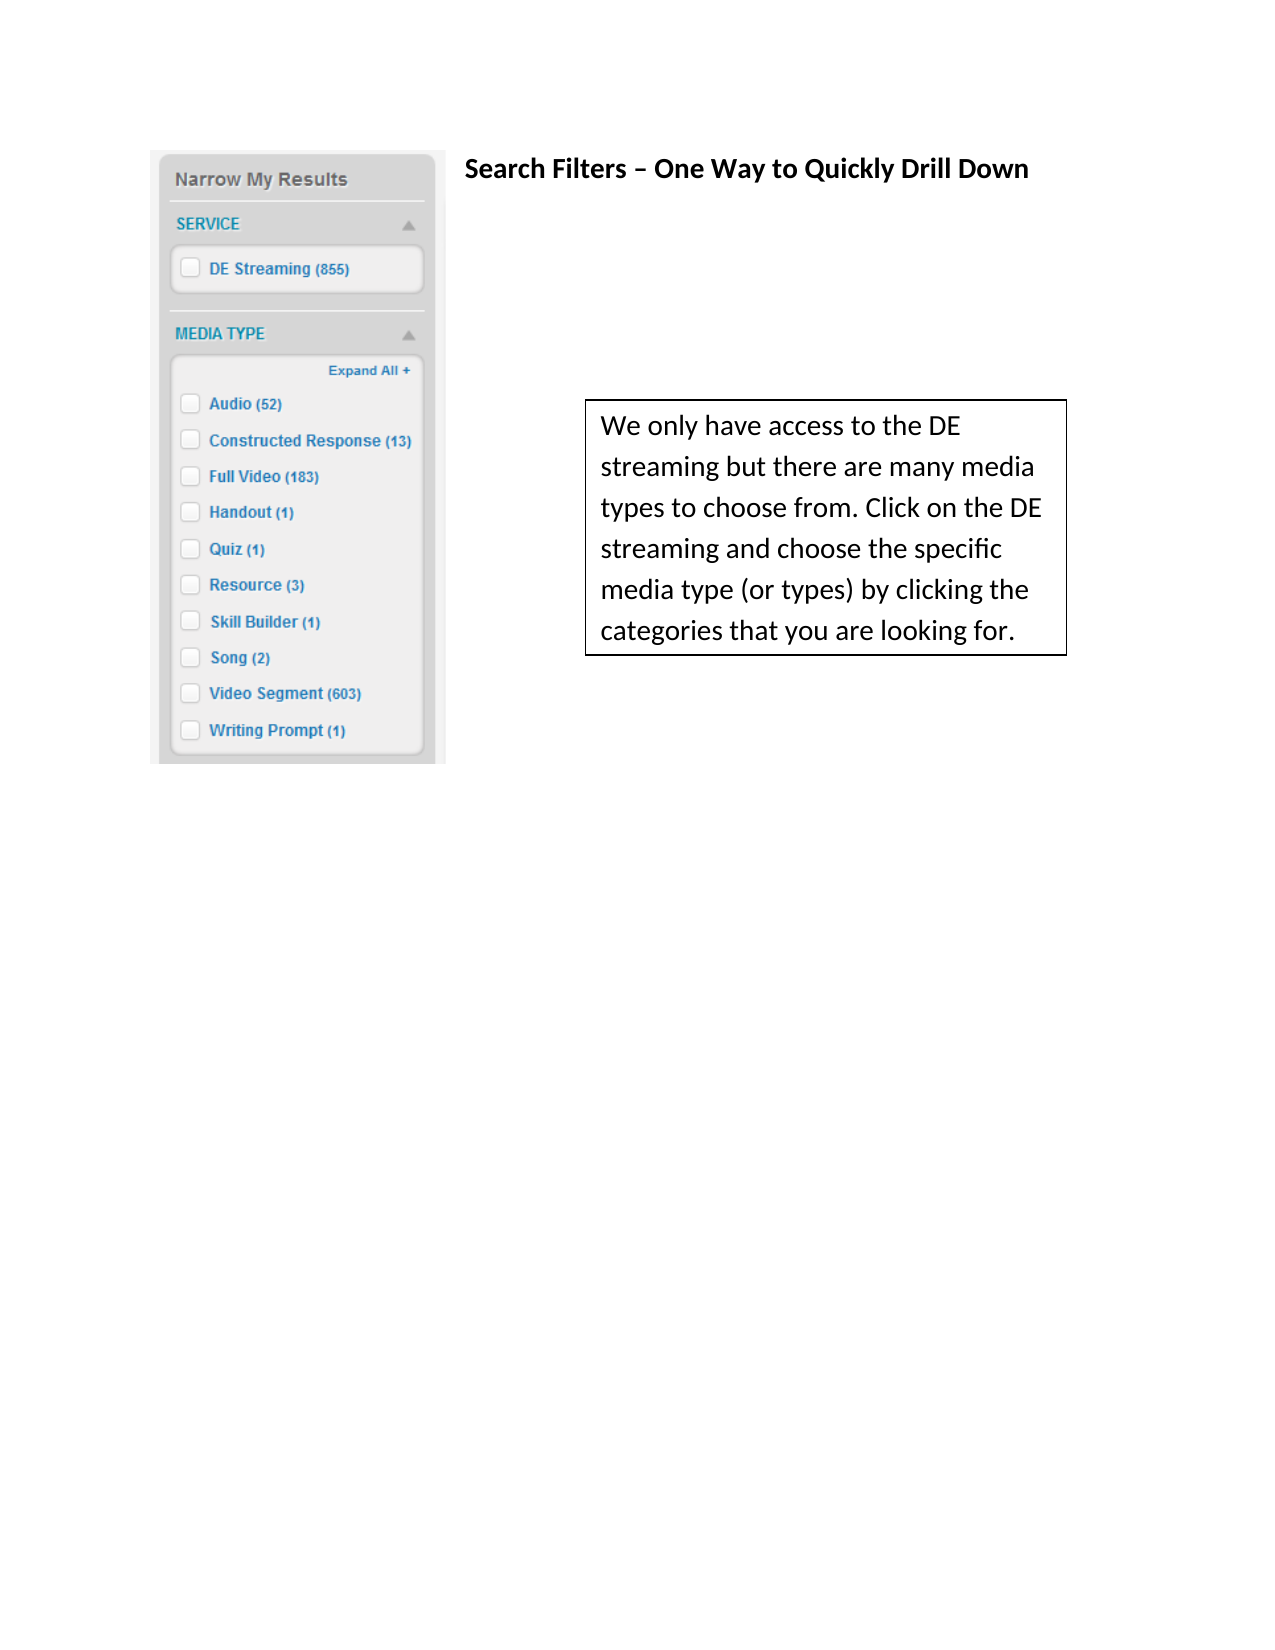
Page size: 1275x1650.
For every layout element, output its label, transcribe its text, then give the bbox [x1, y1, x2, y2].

picture [150, 150, 446, 764]
